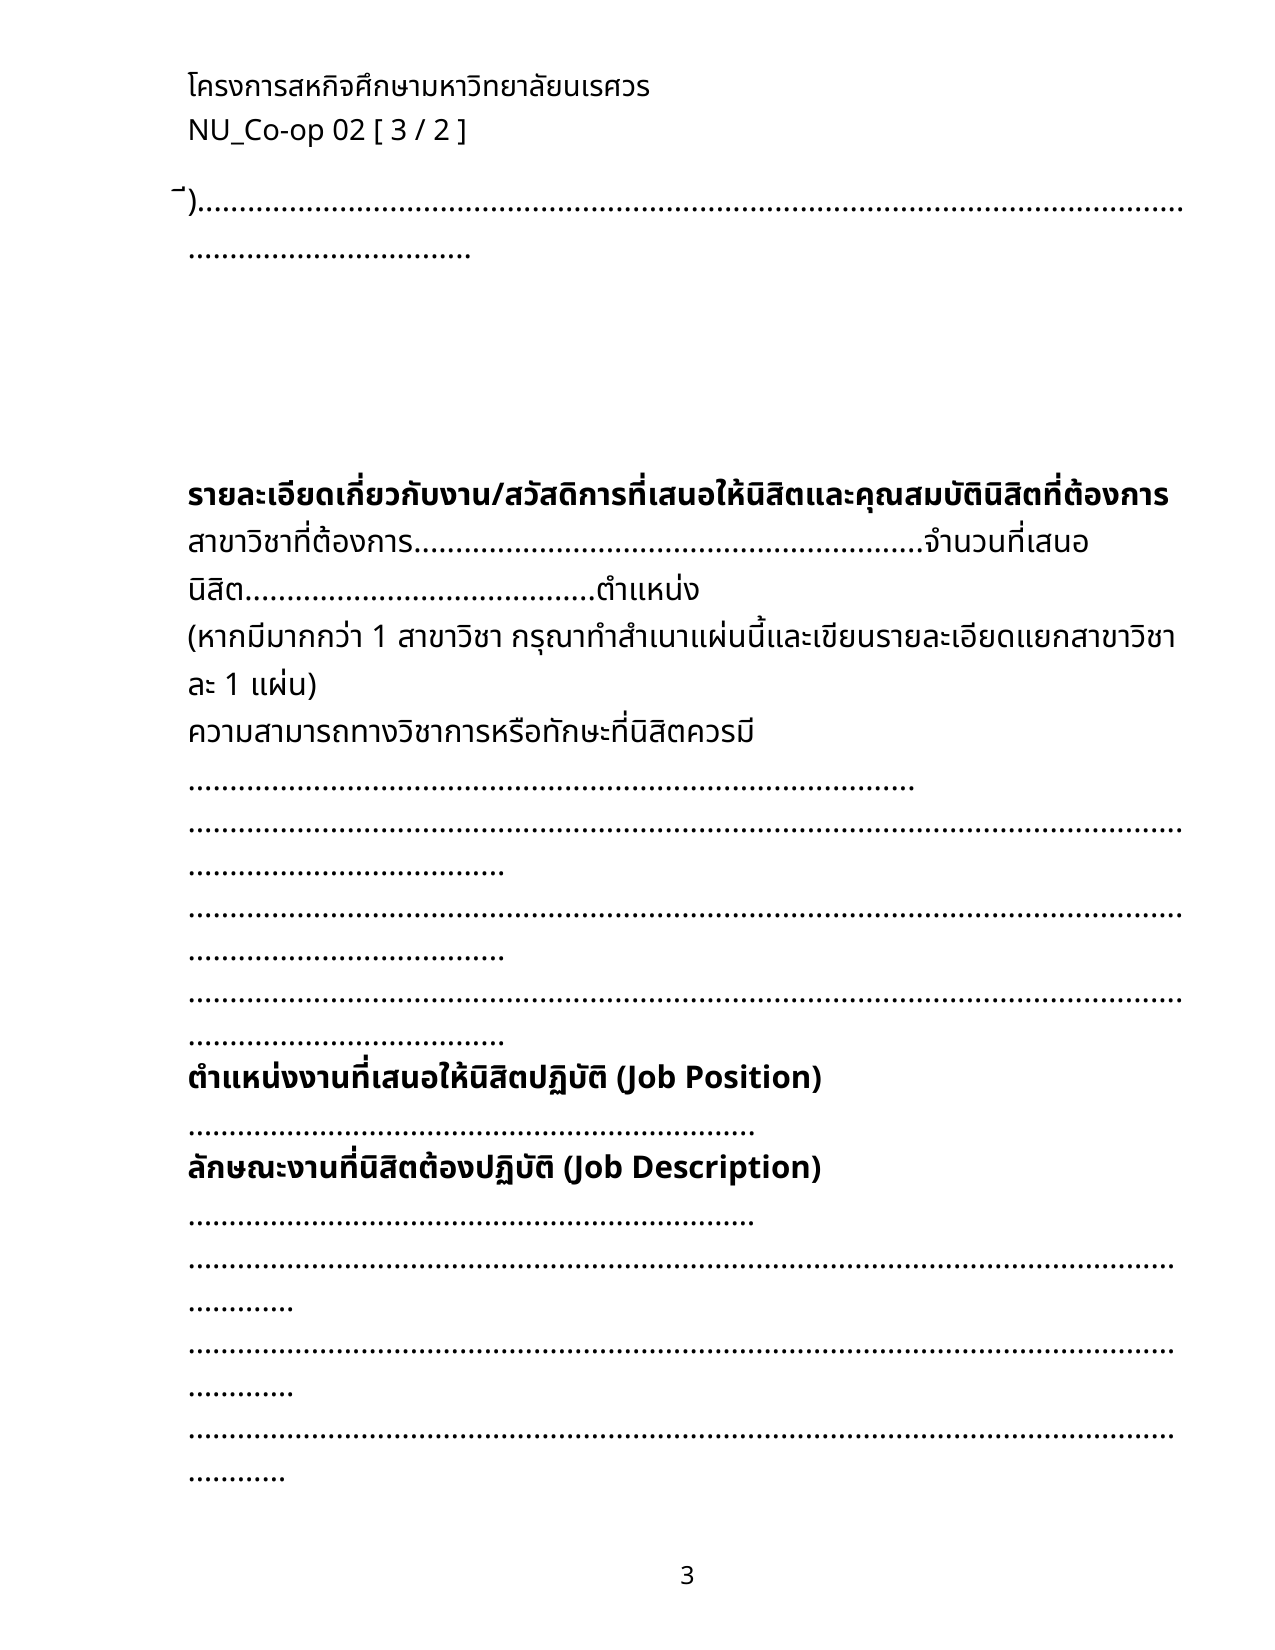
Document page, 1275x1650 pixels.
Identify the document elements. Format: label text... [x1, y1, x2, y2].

text ……………………………………………………………………………………………………………………. [187, 1235, 1187, 1320]
text (หากมีมากกว่า 1 สาขาวิชา กรุณาทำสำเนาแผ่นนี้และเขียนรายละเอียดแยกสาขาวิชาละ 1 แผ่น) [187, 614, 1187, 709]
text ตำแหน่งงานที่เสนอให้นิสิตปฏิบัติ (Job Position) …………………………………………………………... [187, 1055, 1187, 1145]
text ............................................................................................................................................................. [187, 969, 1187, 1055]
text ความสามารถทางวิชาการหรือทักษะที่นิสิตควรมี ....................................................................................... [187, 709, 1187, 799]
text ลักษณะงานที่นิสิตต้องปฏิบัติ (Job Description) …………………………………………………………… [187, 1145, 1187, 1235]
text ............................................................................................................................................................. [187, 799, 1187, 884]
text รายละเอียดเกี่ยวกับงาน/สวัสดิการที่เสนอให้นิสิตและคุณสมบัตินิสิตที่ต้องการ [187, 472, 1187, 519]
text ............................................................................................................................................................. [187, 884, 1187, 969]
text ……………………………………………………………………………………………………………………. [187, 1320, 1187, 1405]
text สาขาวิชาที่ต้องการ.............................................................จำนวนที่เสนอนิสิต..........................................ตำแหน่ง [187, 519, 1187, 614]
text …………………………………………………………………………………………………………………… [187, 1405, 1187, 1491]
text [187, 177, 1187, 268]
